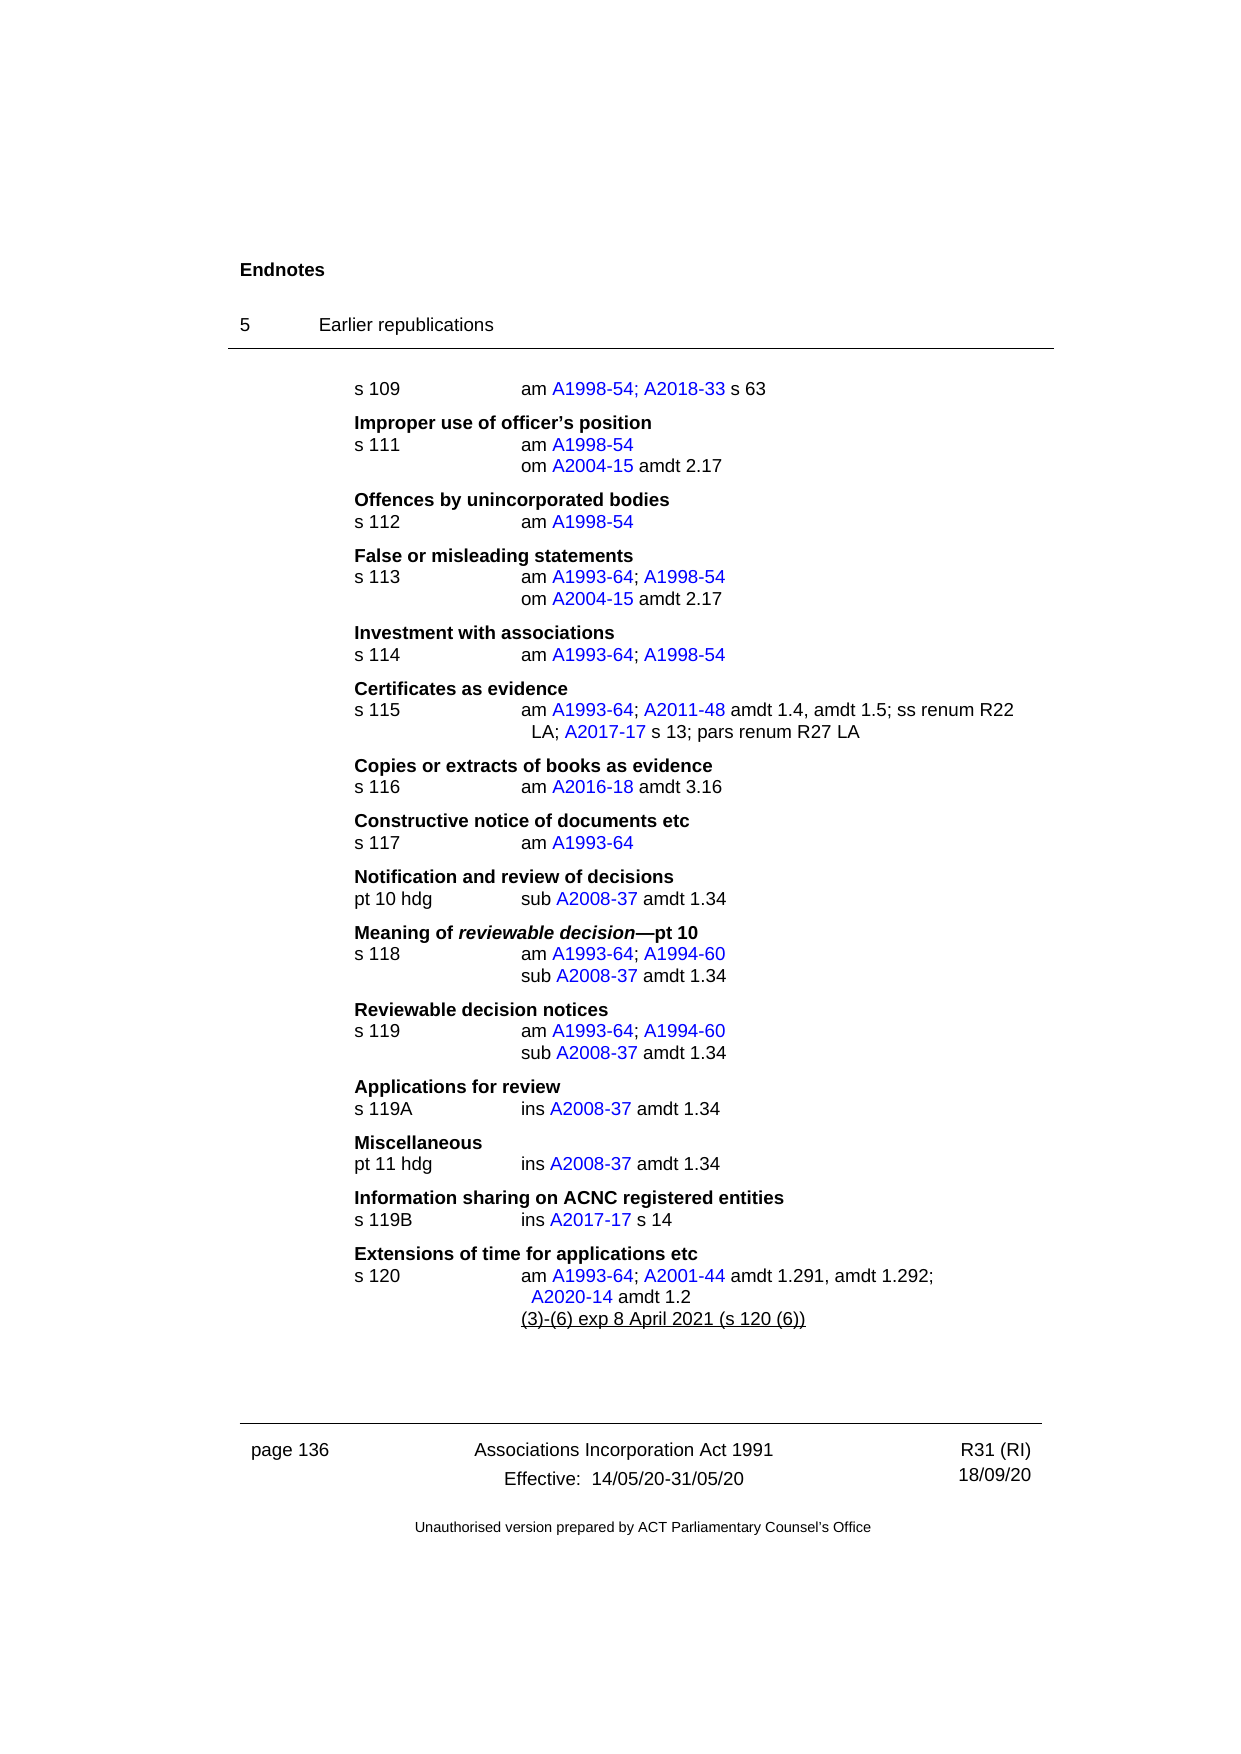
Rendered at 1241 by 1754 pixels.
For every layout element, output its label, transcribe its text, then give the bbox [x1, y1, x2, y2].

text s 119A ins A2008-37 amdt 1.34 [354, 1097, 1042, 1119]
text s 116 am A2016-18 amdt 3.16 [354, 776, 1042, 798]
text s 119B ins A2017-17 s 14 [354, 1209, 1042, 1230]
text s 112 am A1998-54 [354, 511, 1042, 532]
text s 117 am A1993-64 [354, 832, 1042, 853]
text om A2004-15 amdt 2.17 [354, 455, 1042, 477]
text Copies or extracts of books as evidence [354, 755, 1042, 776]
text Offences by unincorporated bodies [354, 489, 1042, 511]
text Investment with associations [354, 622, 1042, 643]
text s 115 am A1993-64; A2011-48 amdt 1.4, amdt 1.5; ss renum R22 LA; A2017-17 s 13; pars renum R27 LA [354, 699, 1042, 742]
text s 119 am A1993-64; A1994-60 [354, 1020, 1042, 1042]
text Notification and review of decisions [354, 866, 1042, 887]
text pt 10 hdg sub A2008-37 amdt 1.34 [354, 887, 1042, 909]
text Applications for review [354, 1076, 1042, 1097]
text Miscellaneous [354, 1132, 1042, 1153]
text Information sharing on ACNC registered entities [354, 1187, 1042, 1209]
text sub A2008-37 amdt 1.34 [354, 965, 1042, 986]
text s 118 am A1993-64; A1994-60 [354, 943, 1042, 965]
text Improper use of officer’s position [354, 412, 1042, 433]
text s 109 am A1998-54; A2018-33 s 63 [354, 378, 1042, 399]
text Reviewable decision notices [354, 999, 1042, 1020]
text Constructive notice of documents etc [354, 810, 1042, 832]
text Extensions of time for applications etc [354, 1243, 1042, 1264]
text Meaning of reviewable decision—pt 10 [354, 922, 1042, 943]
text s 113 am A1993-64; A1998-54 [354, 566, 1042, 588]
text pt 11 hdg ins A2008-37 amdt 1.34 [354, 1153, 1042, 1175]
text s 120 am A1993-64; A2001-44 amdt 1.291, amdt 1.292; A2020-14 amdt 1.2 [354, 1264, 1042, 1307]
text Certificates as evidence [354, 677, 1042, 699]
text False or misleading statements [354, 545, 1042, 566]
text sub A2008-37 amdt 1.34 [354, 1042, 1042, 1063]
text s 114 am A1993-64; A1998-54 [354, 643, 1042, 665]
text (3)-(6) exp 8 April 2021 (s 120 (6)) [354, 1307, 1042, 1329]
text s 111 am A1998-54 [354, 433, 1042, 455]
text om A2004-15 amdt 2.17 [354, 588, 1042, 609]
